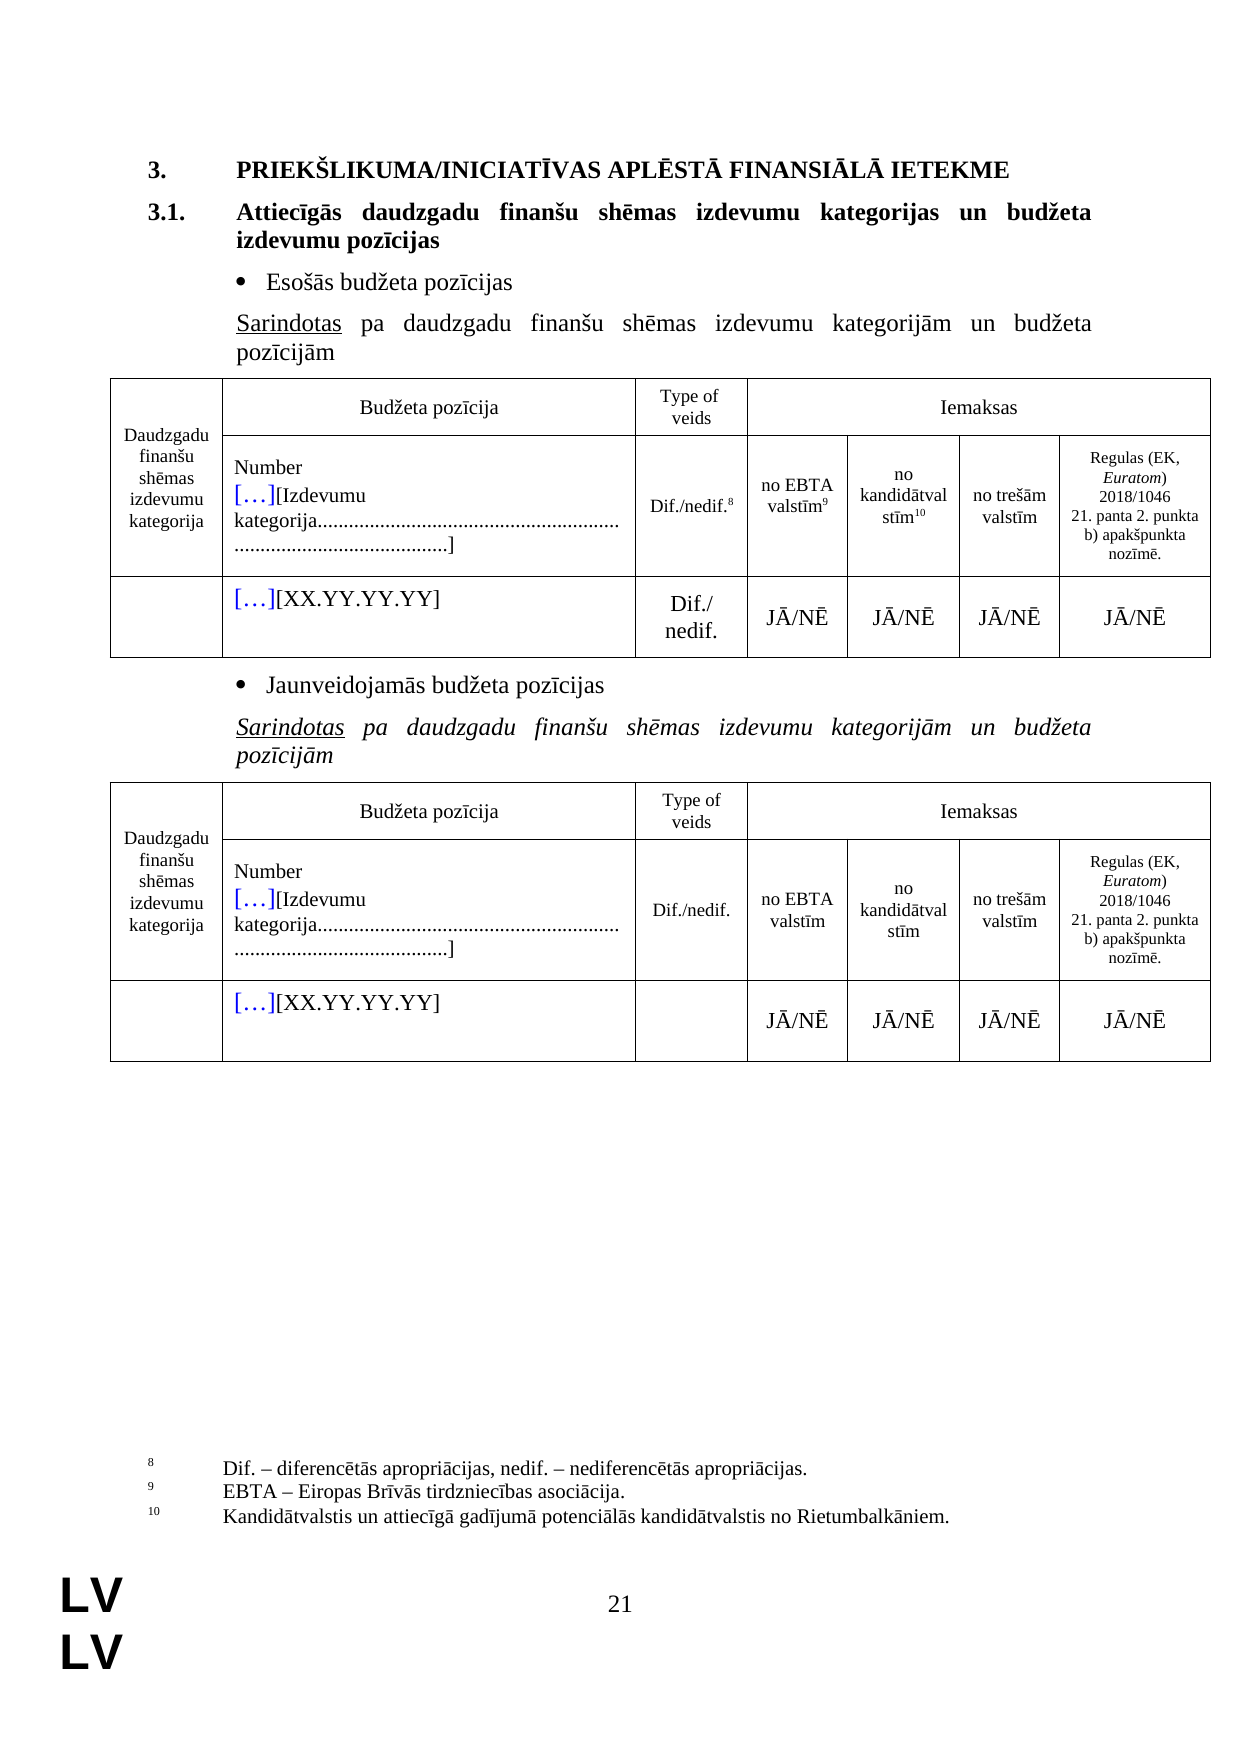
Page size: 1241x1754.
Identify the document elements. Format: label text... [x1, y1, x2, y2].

table_header Type of veids [636, 783, 747, 838]
table_cell no trešām valstīm [960, 840, 1059, 979]
table_cell no kandidātvalstīm [848, 436, 959, 576]
table_cell JĀ/NĒ [960, 981, 1059, 1061]
table_header Budžeta pozīcija [223, 783, 635, 838]
subtitle 3. PRIEKŠLIKUMA/INICIATĪVAS APLĒSTĀ FINANSIĀLĀ IETEKME [148, 156, 1092, 184]
subtitle 3.1. Attiecīgās daudzgadu finanšu shēmas izdevumu kategorijas un budžeta izdevumu pozīcijas [148, 197, 1092, 254]
list Esošās budžeta pozīcijas [236, 267, 1092, 296]
table_cell JĀ/NĒ [1060, 981, 1210, 1061]
table_header Type of veids [636, 379, 747, 435]
table_header Budžeta pozīcija [223, 379, 635, 435]
table_cell Number […][Izdevumu kategorija...................................................................................................] [223, 840, 635, 979]
table_cell no EBTA valstīm [748, 436, 847, 576]
list Jaunveidojamās budžeta pozīcijas [236, 671, 1092, 699]
table_header Daudzgadu finanšu shēmas izdevumu kategorija [111, 379, 222, 576]
table_cell Dif./nedif. [636, 436, 747, 576]
table_cell JĀ/NĒ [848, 577, 959, 657]
text Sarindotas pa daudzgadu finanšu shēmas izdevumu kategorijām un budžeta pozīcijām [236, 712, 1092, 769]
table_cell Dif./nedif. [636, 840, 747, 979]
table_cell […][XX.YY.YY.YY] [223, 981, 635, 1061]
table_cell JĀ/NĒ [1060, 577, 1210, 657]
table_cell JĀ/NĒ [960, 577, 1059, 657]
table_cell [111, 577, 222, 657]
table_cell no trešām valstīm [960, 436, 1059, 576]
table_cell JĀ/NĒ [748, 577, 847, 657]
table_cell no EBTA valstīm [748, 840, 847, 979]
table_cell Number […][Izdevumu kategorija...................................................................................................] [223, 436, 635, 576]
table_cell JĀ/NĒ [848, 981, 959, 1061]
table_header Iemaksas [748, 379, 1210, 435]
table_cell […][XX.YY.YY.YY] [223, 577, 635, 657]
table_cell [111, 981, 222, 1061]
table_header Daudzgadu finanšu shēmas izdevumu kategorija [111, 783, 222, 979]
table_cell no kandidātvalstīm [848, 840, 959, 979]
table_header Iemaksas [748, 783, 1210, 838]
table_cell Regulas (EK, Euratom) 2018/1046 21. panta 2. punkta b) apakšpunkta nozīmē. [1060, 436, 1210, 576]
table_cell Dif./nedif. [636, 577, 747, 657]
table_cell [636, 981, 747, 1061]
table_cell Regulas (EK, Euratom) 2018/1046 21. panta 2. punkta b) apakšpunkta nozīmē. [1060, 840, 1210, 979]
table_cell JĀ/NĒ [748, 981, 847, 1061]
text Sarindotas pa daudzgadu finanšu shēmas izdevumu kategorijām un budžeta pozīcijām [236, 308, 1092, 366]
